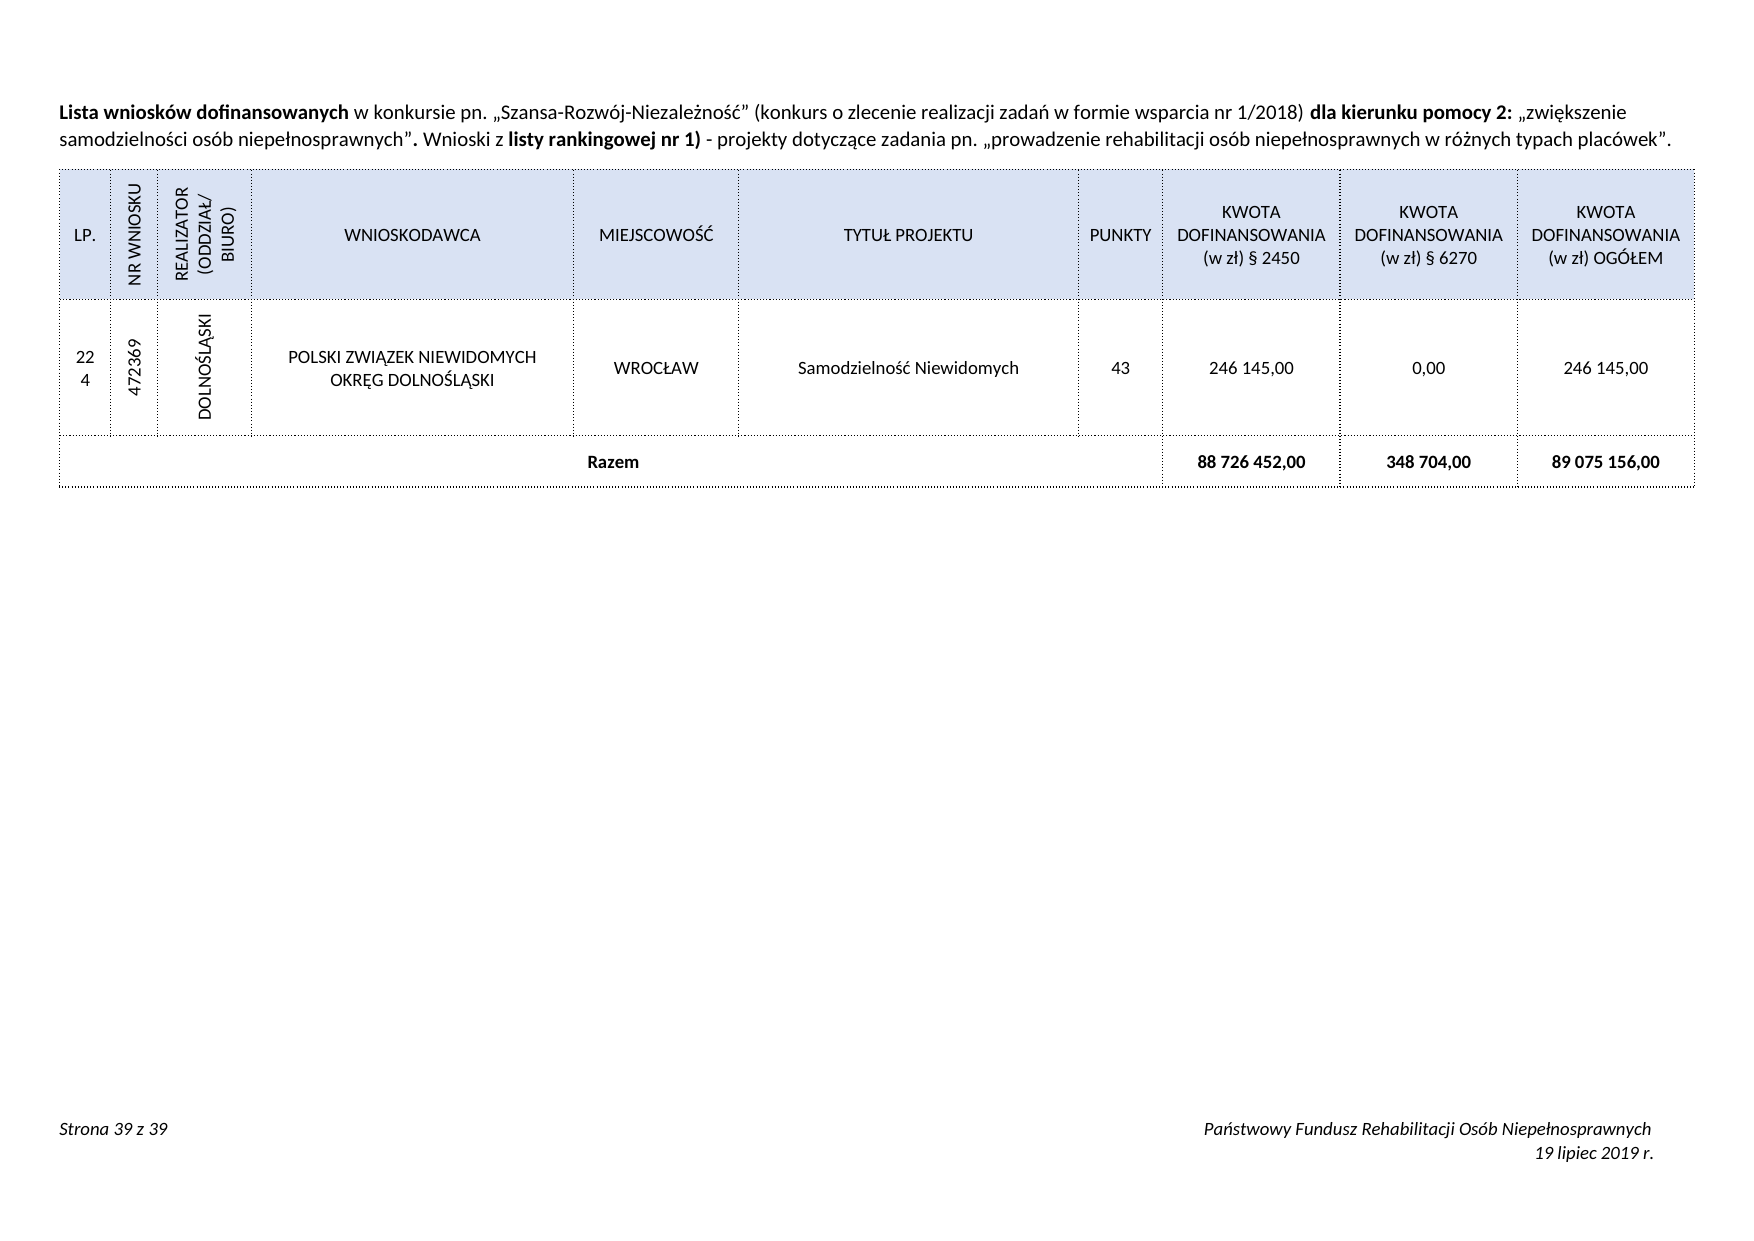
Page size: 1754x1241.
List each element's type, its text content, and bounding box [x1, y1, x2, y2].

table_cell 88 726 452,00 [1163, 435, 1340, 486]
table_cell 246 145,00 [1163, 299, 1340, 435]
table_cell 224 [60, 299, 111, 435]
table_header LP. [60, 169, 111, 299]
table_cell 0,00 [1340, 299, 1517, 435]
table_cell 348 704,00 [1340, 435, 1517, 486]
table_cell 246 145,00 [1517, 299, 1694, 435]
table_cell 89 075 156,00 [1517, 435, 1694, 486]
table_cell 472369 [111, 299, 157, 435]
table_cell 43 [1078, 299, 1163, 435]
table_cell POLSKI ZWIĄZEK NIEWIDOMYCH OKRĘG DOLNOŚLĄSKI [251, 299, 574, 435]
table_header MIEJSCOWOŚĆ [574, 169, 739, 299]
table_header KWOTA DOFINANSOWANIA (w zł) § 6270 [1340, 169, 1517, 299]
table_header KWOTA DOFINANSOWANIA (w zł) OGÓŁEM [1517, 169, 1694, 299]
table_header WNIOSKODAWCA [251, 169, 574, 299]
table_header REALIZATOR (ODDZIAŁ/ BIURO) [157, 169, 251, 299]
table_cell Samodzielność Niewidomych [739, 299, 1078, 435]
table_cell WROCŁAW [574, 299, 739, 435]
table_header KWOTA DOFINANSOWANIA (w zł) § 2450 [1163, 169, 1340, 299]
table_header TYTUŁ PROJEKTU [739, 169, 1078, 299]
table_header NR WNIOSKU [111, 169, 157, 299]
table_cell Razem [60, 435, 1163, 486]
table_header PUNKTY [1078, 169, 1163, 299]
table_cell DOLNOŚLĄSKI [157, 299, 251, 435]
